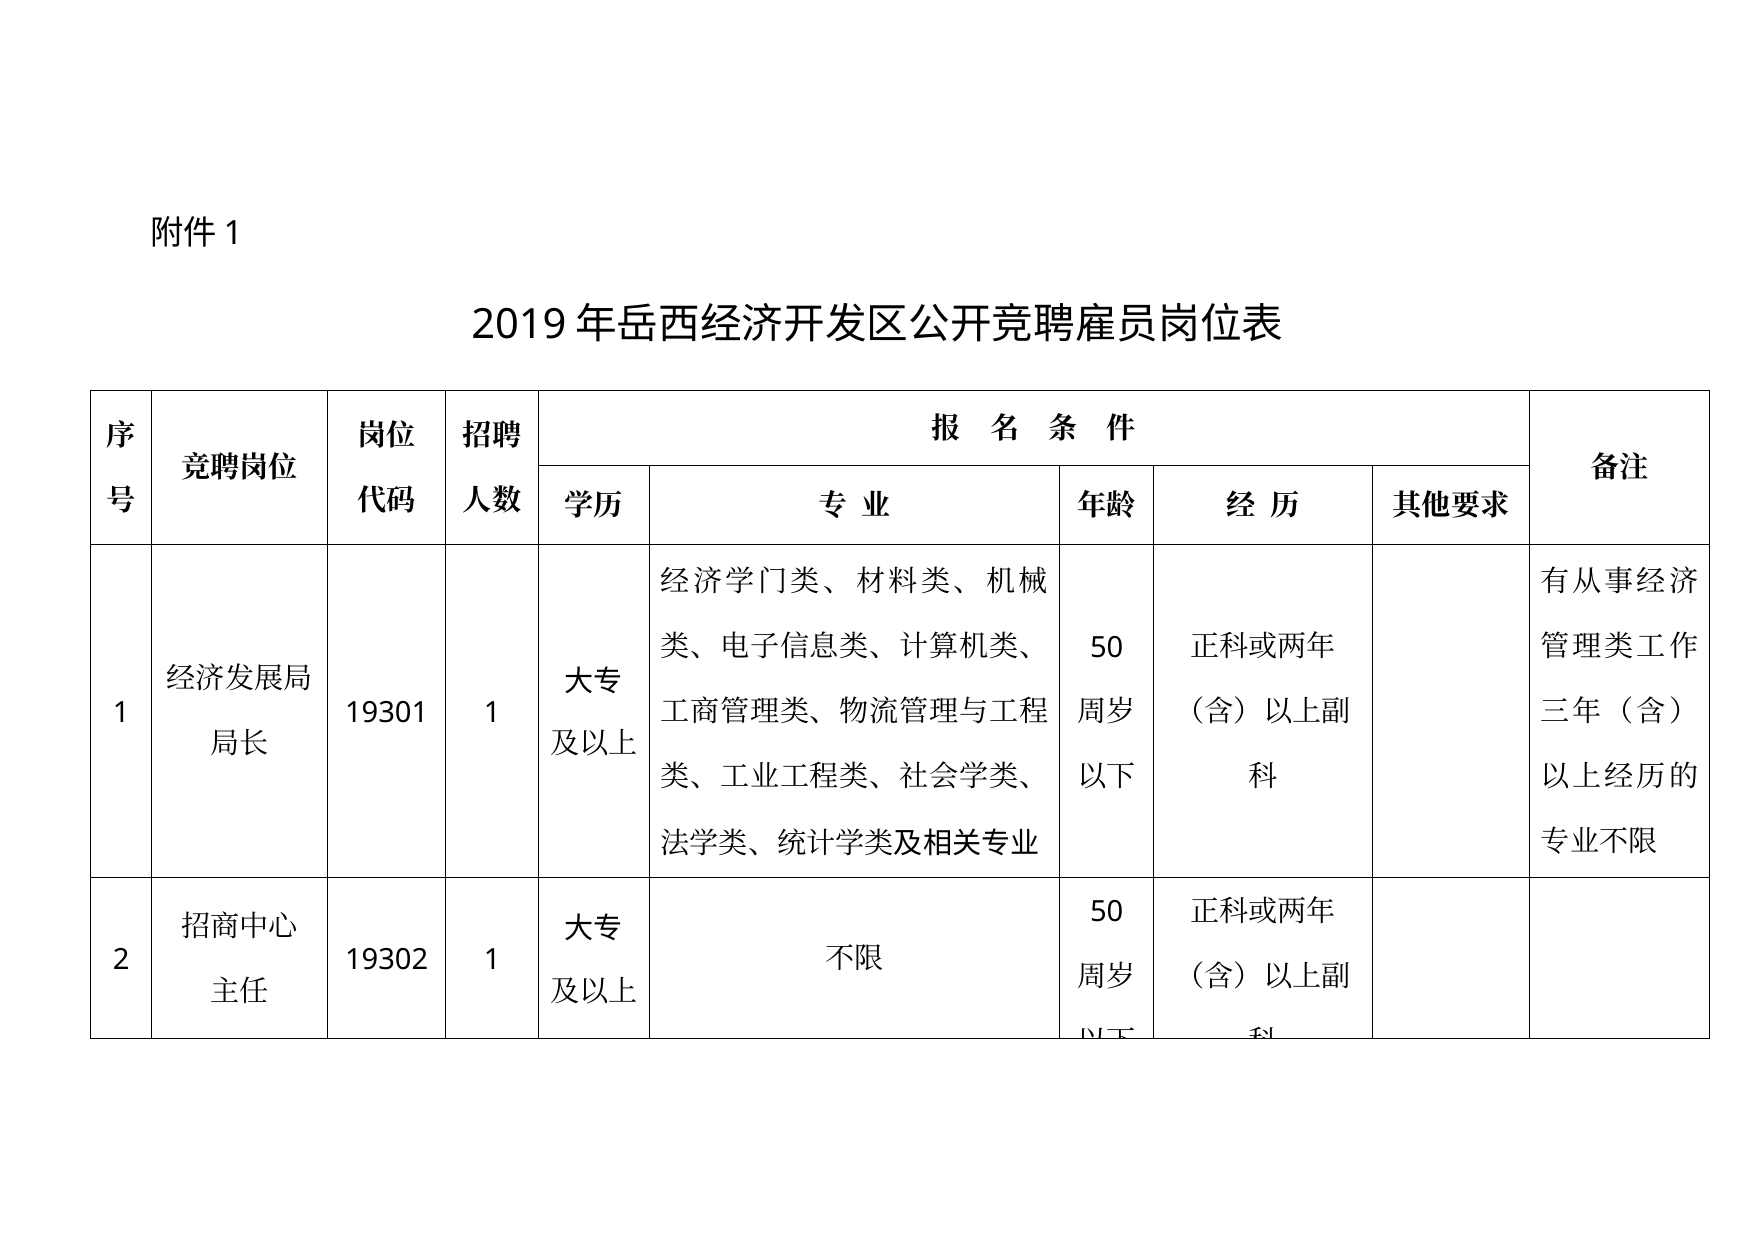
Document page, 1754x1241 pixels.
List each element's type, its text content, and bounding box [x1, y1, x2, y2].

table_header 报 名 条 件 [539, 391, 1529, 465]
table_cell 19302 [328, 878, 445, 1038]
table_cell 学历 [539, 466, 649, 544]
table_header 备注 [1530, 391, 1709, 544]
table_cell 专 业 [650, 466, 1059, 544]
table_cell 50 周岁 以下 [1060, 545, 1153, 877]
table_header 序 号 [91, 391, 151, 544]
table_cell 不限 [650, 878, 1059, 1038]
table_cell 1 [446, 878, 538, 1038]
table_cell 招商中心 主任 [152, 878, 327, 1038]
table_cell 2 [91, 878, 151, 1038]
table_cell 大专 及以上 [539, 545, 649, 877]
table_cell 其他要求 [1373, 466, 1529, 544]
table_cell 大专 及以上 [539, 878, 649, 1038]
table_cell [1373, 878, 1529, 1038]
table_header 招聘人数 [446, 391, 538, 544]
text 附件1 [150, 198, 1604, 263]
table_cell 正科或两年（含）以上副科 [1154, 878, 1372, 1038]
table_cell 经济发展局 局长 [152, 545, 327, 877]
table_cell 年龄 [1060, 466, 1153, 544]
table_cell 正科或两年（含）以上副科 [1154, 545, 1372, 877]
table_header 岗位 代码 [328, 391, 445, 544]
table_cell 经 历 [1154, 466, 1372, 544]
table_cell 有从事经济管理类工作三年（含）以上经历的专业不限 [1530, 545, 1709, 877]
table_cell 19301 [328, 545, 445, 877]
text 2019年岳西经济开发区公开竞聘雇员岗位表 [150, 288, 1604, 353]
table_cell [1530, 878, 1709, 1038]
table_header 竞聘岗位 [152, 391, 327, 544]
table_cell 经济学门类、材料类、机械类、电子信息类、计算机类、工商管理类、物流管理与工程类、工业工程类、社会学类、法学类、统计学类及相关专业 [650, 545, 1059, 877]
table_cell [1373, 545, 1529, 877]
table_cell 1 [91, 545, 151, 877]
table_cell 50 周岁 以下 [1060, 878, 1153, 1038]
table_cell 1 [446, 545, 538, 877]
